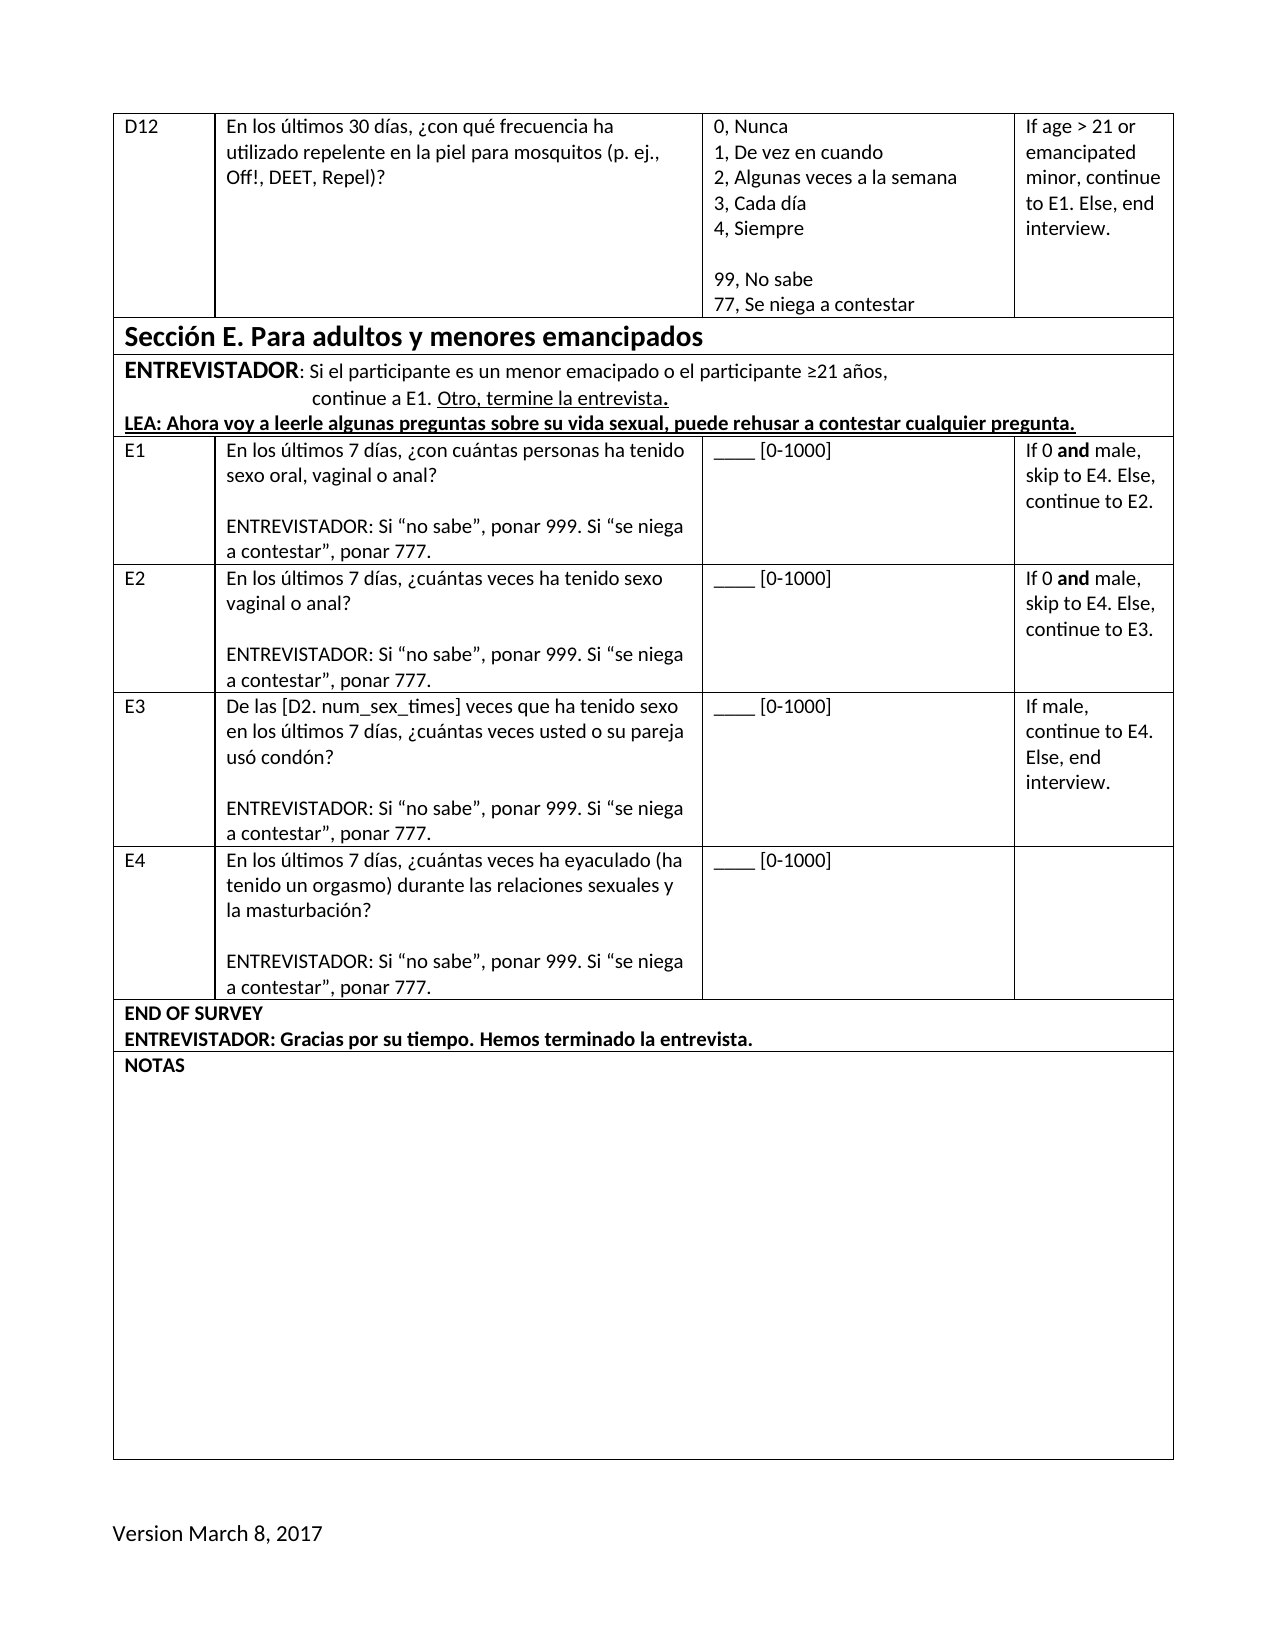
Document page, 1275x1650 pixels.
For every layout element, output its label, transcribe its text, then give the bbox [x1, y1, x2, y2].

table_cell E2 [114, 565, 214, 692]
table_cell E3 [114, 693, 214, 846]
table_cell De las [D2. num_sex_times] veces que ha tenido sexo en los últimos 7 días, ¿cuántas veces usted o su pareja usó condón? ENTREVISTADOR: Si “no sabe”, ponar 999. Si “se niega a contestar”, ponar 777. [216, 693, 702, 846]
table_cell En los últimos 7 días, ¿cuántas veces ha eyaculado (ha tenido un orgasmo) durante las relaciones sexuales y la masturbación? ENTREVISTADOR: Si “no sabe”, ponar 999. Si “se niega a contestar”, ponar 777. [216, 847, 702, 999]
table_cell ____ [0-1000] [703, 437, 1014, 564]
table_cell ____ [0-1000] [703, 565, 1014, 692]
table_cell END OF SURVEY ENTREVISTADOR: Gracias por su tiempo. Hemos terminado la entrevista. [114, 1000, 1173, 1051]
table_cell 0, Nunca 1, De vez en cuando 2, Algunas veces a la semana 3, Cada día 4, Siempre 99, No sabe 77, Se niega a contestar [703, 114, 1014, 317]
table_cell NOTAS [114, 1052, 1173, 1459]
table_cell En los últimos 7 días, ¿con cuántas personas ha tenido sexo oral, vaginal o anal? ENTREVISTADOR: Si “no sabe”, ponar 999. Si “se niega a contestar”, ponar 777. [216, 437, 702, 564]
table_cell [1015, 847, 1173, 999]
table_cell ____ [0-1000] [703, 847, 1014, 999]
table_cell If age > 21 or emancipated minor, continue to E1. Else, end interview. [1015, 114, 1173, 317]
table_cell E4 [114, 847, 214, 999]
table_cell En los últimos 7 días, ¿cuántas veces ha tenido sexo vaginal o anal? ENTREVISTADOR: Si “no sabe”, ponar 999. Si “se niega a contestar”, ponar 777. [216, 565, 702, 692]
table_cell If 0 and male, skip to E4. Else, continue to E3. [1015, 565, 1173, 692]
table_cell E1 [114, 437, 214, 564]
table_cell Sección E. Para adultos y menores emancipados [114, 318, 1173, 353]
table_cell En los últimos 30 días, ¿con qué frecuencia ha utilizado repelente en la piel para mosquitos (p. ej., Off!, DEET, Repel)? [216, 114, 702, 317]
table_cell If 0 and male, skip to E4. Else, continue to E2. [1015, 437, 1173, 564]
table_cell If male, continue to E4. Else, end interview. [1015, 693, 1173, 846]
table_cell ENTREVISTADOR: Si el participante es un menor emacipado o el participante ≥21 años, continue a E1. Otro, termine la entrevista. LEA: Ahora voy a leerle algunas preguntas sobre su vida sexual, puede rehusar a contestar cualquier pregunta. [114, 355, 1173, 436]
table_cell D12 [114, 114, 214, 317]
table_cell ____ [0-1000] [703, 693, 1014, 846]
